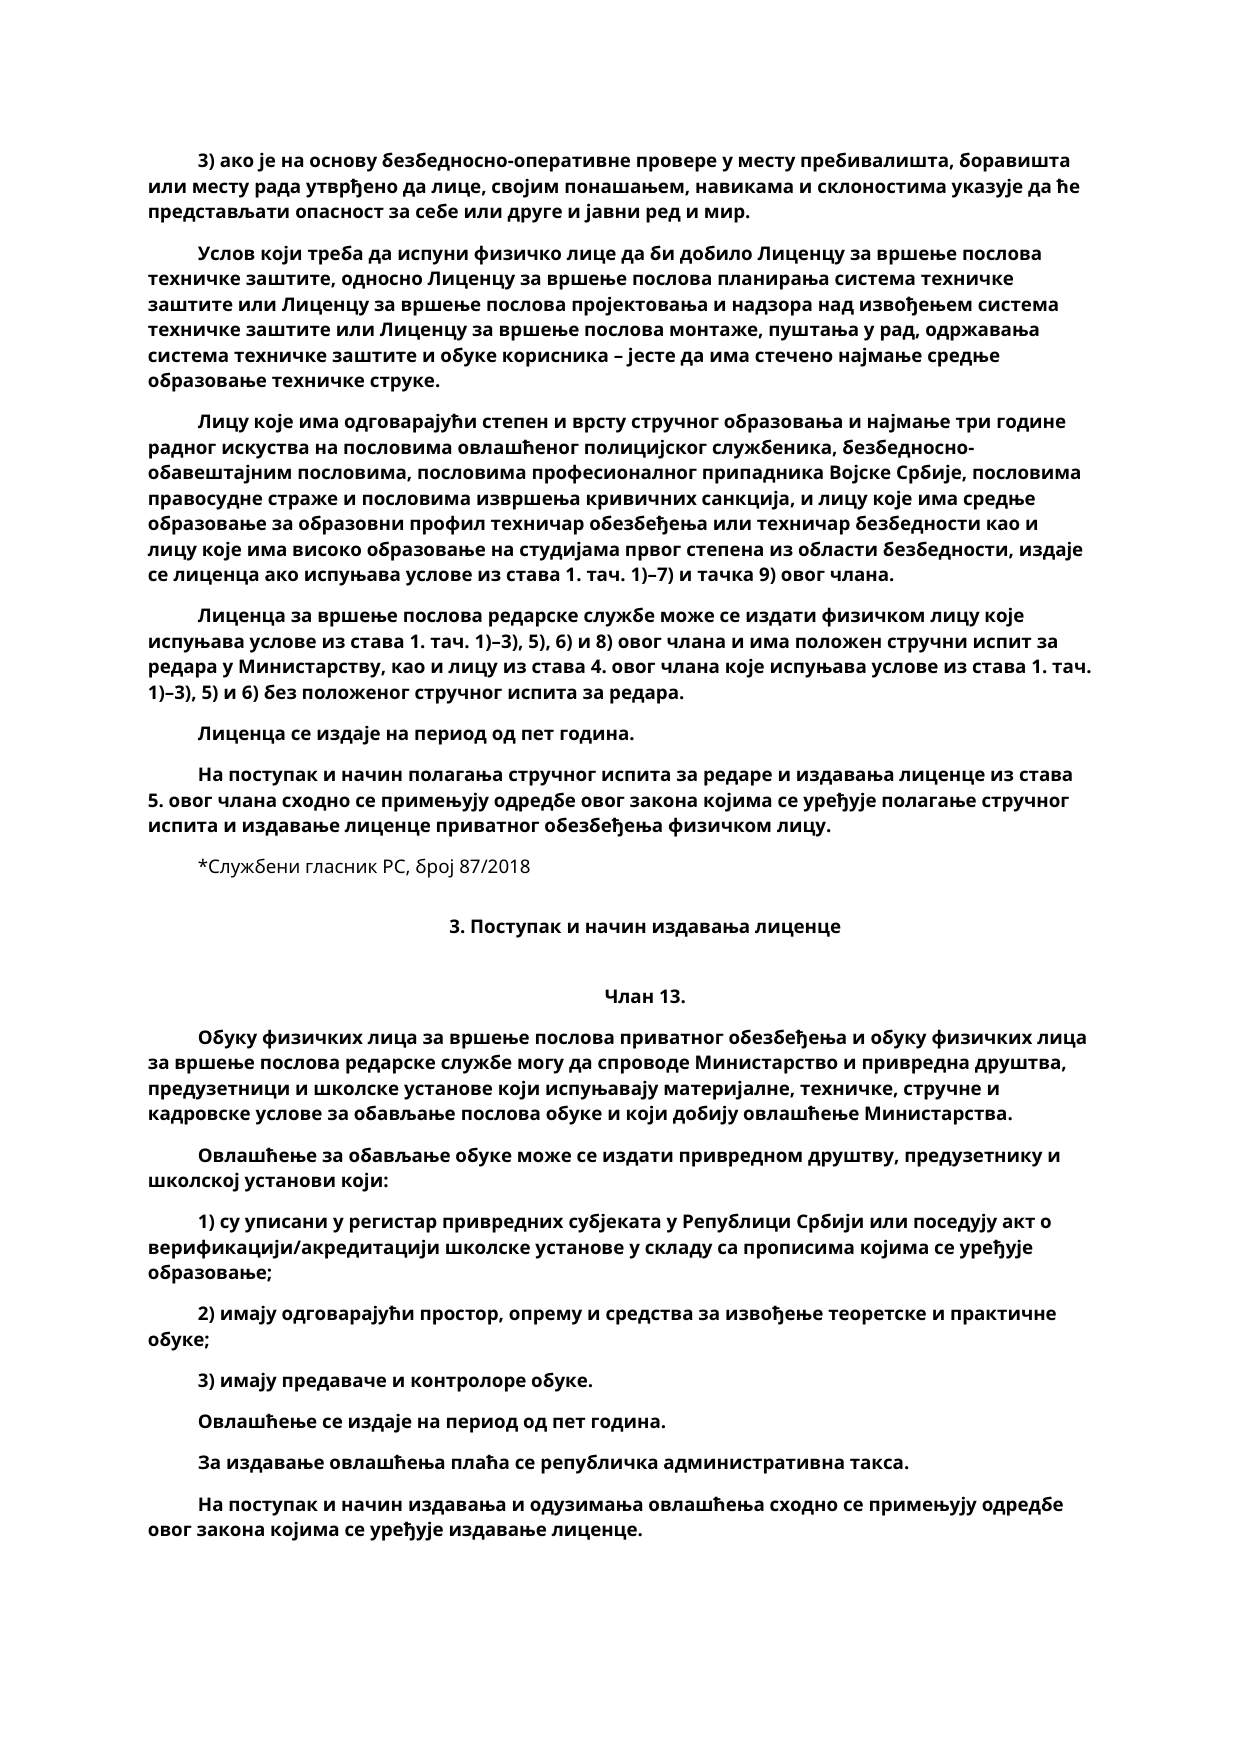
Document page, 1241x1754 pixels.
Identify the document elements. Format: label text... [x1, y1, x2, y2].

text 1) су уписани у регистар привредних субјеката у Републици Србији или поседују акт о верификацији/акредитацији школске установе у складу са прописима којима се уређује образовање; [148, 1208, 1093, 1285]
text *Службени гласник РС, број 87/2018 [148, 854, 1093, 879]
text Члан 13. [148, 983, 1093, 1008]
text Лицу које има одговарајући степен и врсту стручног образовања и најмање три године радног искуства на пословима овлашћеног полицијског службеника, безбедносно-обавештајним пословима, пословима професионалног припадника Војске Србије, пословима правосудне страже и пословима извршења кривичних санкција, и лицу које има средње образовање за образовни профил техничар обезбеђења или техничар безбедности као и лицу које има високо образовање на студијама првог степена из области безбедности, издаје се лиценца ако испуњава услове из става 1. тач. 1)–7) и тачка 9) овог члана. [148, 408, 1093, 587]
text Овлашћење за обављање обуке може се издати привредном друштву, предузетнику и школској установи који: [148, 1142, 1093, 1193]
text 3. Поступак и начин издавања лиценце [148, 914, 1093, 939]
text На поступак и начин издавања и одузимања овлашћења сходно се примењују одредбе овог закона којима се уређује издавање лиценце. [148, 1491, 1093, 1542]
text 3) ако је на основу безбедносно-оперативне провере у месту пребивалишта, боравишта или месту рада утврђено да лице, својим понашањем, навикама и склоностима указује да ће представљати опасност за себе или друге и јавни ред и мир. [148, 148, 1093, 224]
text За издавање овлашћења плаћа се републичка административна такса. [148, 1450, 1093, 1475]
text Лиценца за вршење послова редарске службе може се издати физичком лицу које испуњава услове из става 1. тач. 1)–3), 5), 6) и 8) овог члана и има положен стручни испит за редара у Министарству, као и лицу из става 4. овог члана које испуњава услове из става 1. тач. 1)–3), 5) и 6) без положеног стручног испита за редара. [148, 603, 1093, 705]
text Обуку физичких лица за вршење послова приватног обезбеђења и обуку физичких лица за вршење послова редарске службе могу да спроводе Министарство и привредна друштва, предузетници и школске установе који испуњавају материјалне, техничке, стручне и кадровске услове за обављање послова обуке и који добију овлашћење Министарства. [148, 1024, 1093, 1126]
text Услов који треба да испуни физичко лице да би добило Лиценцу за вршење послова техничке заштите, односно Лиценцу за вршење послова планирања система техничке заштите или Лиценцу за вршење послова пројектовања и надзора над извођењем система техничке заштите или Лиценцу за вршење послова монтаже, пуштања у рад, одржавања система техничке заштите и обуке корисника – јесте да има стечено најмање средње образовање техничке струке. [148, 240, 1093, 393]
text 3) имају предаваче и контролоре обуке. [148, 1367, 1093, 1393]
text Овлашћење се издаје на период од пет година. [148, 1408, 1093, 1434]
text Лиценца се издаје на период од пет година. [148, 721, 1093, 746]
text На поступак и начин полагања стручног испита за редаре и издавања лиценце из става 5. овог члана сходно се примењују одредбе овог закона којима се уређује полагање стручног испита и издавање лиценце приватног обезбеђења физичком лицу. [148, 762, 1093, 838]
text 2) имају одговарајући простор, опрему и средства за извођење теоретске и практичне обуке; [148, 1301, 1093, 1352]
